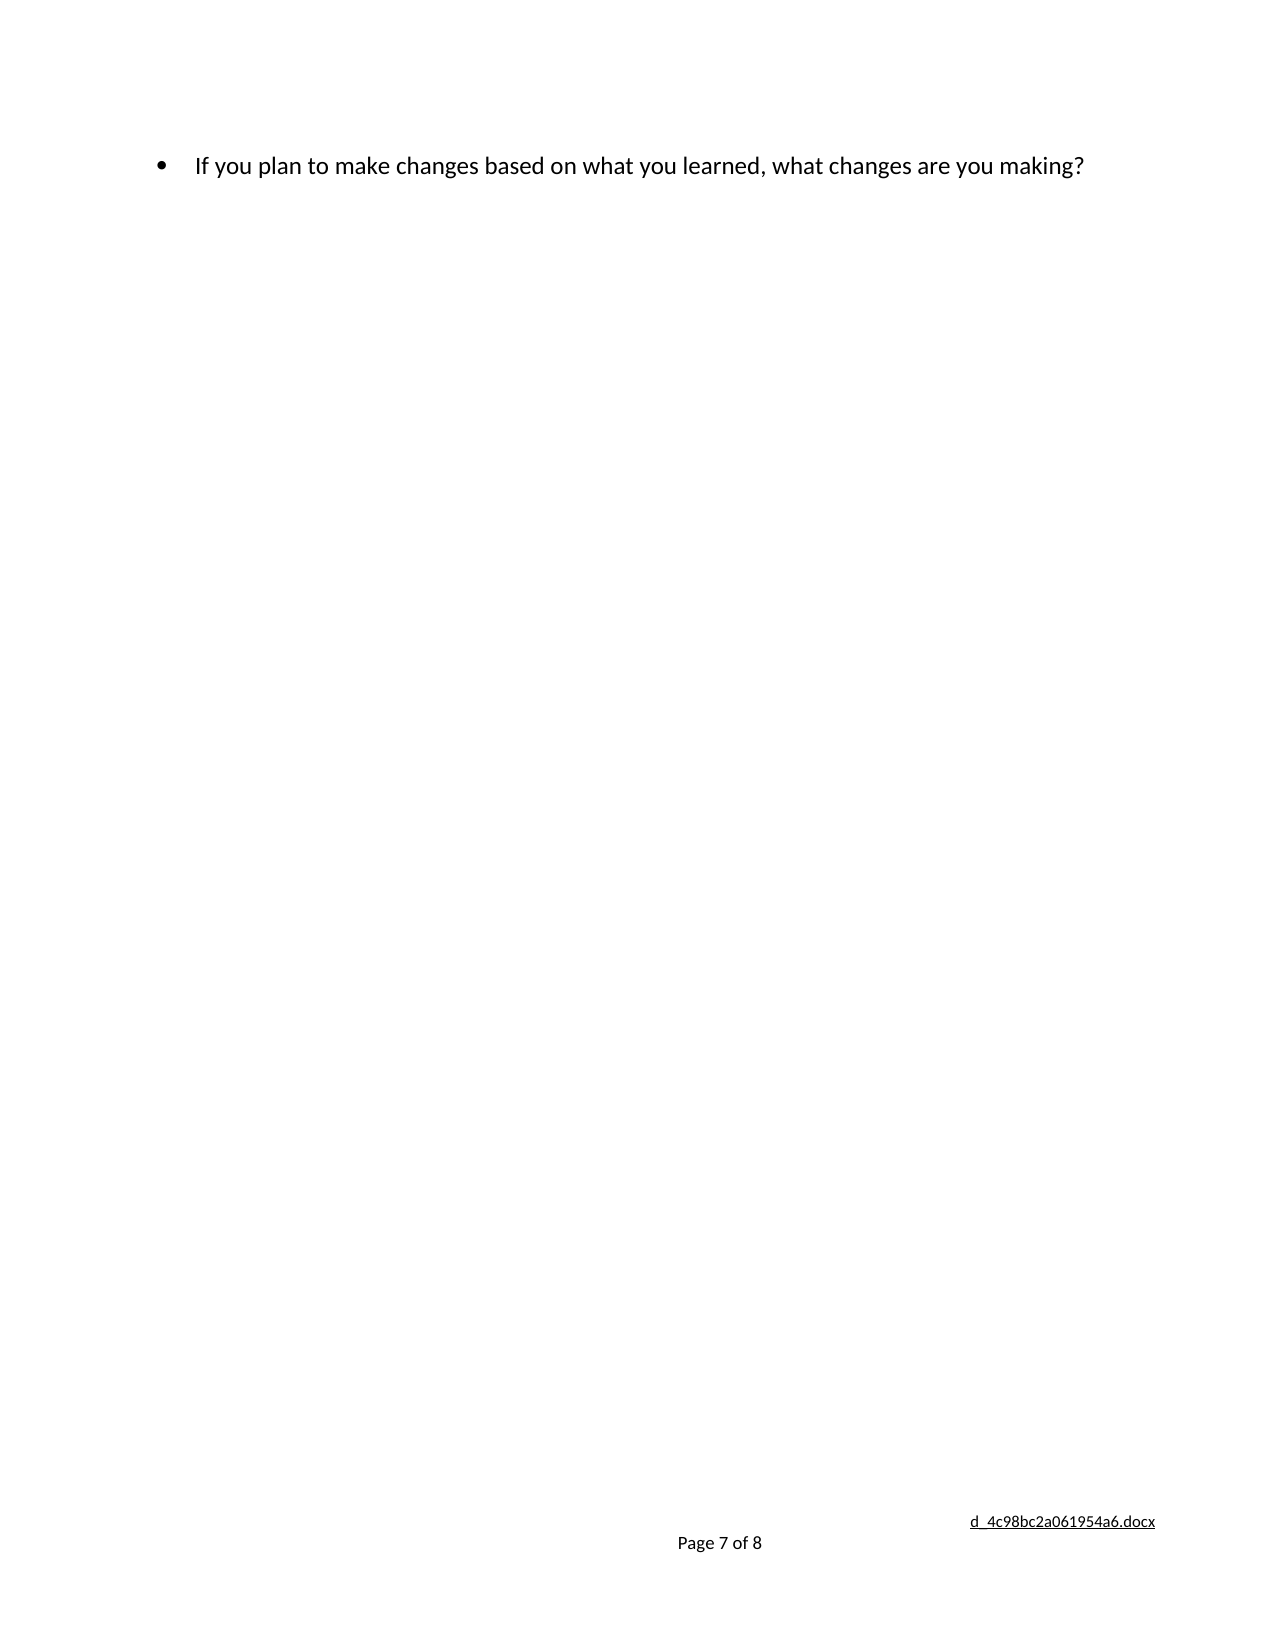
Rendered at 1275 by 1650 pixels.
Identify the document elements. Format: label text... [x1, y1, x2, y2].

list If you plan to make changes based on what you learned, what changes are you making? [157, 151, 1155, 181]
